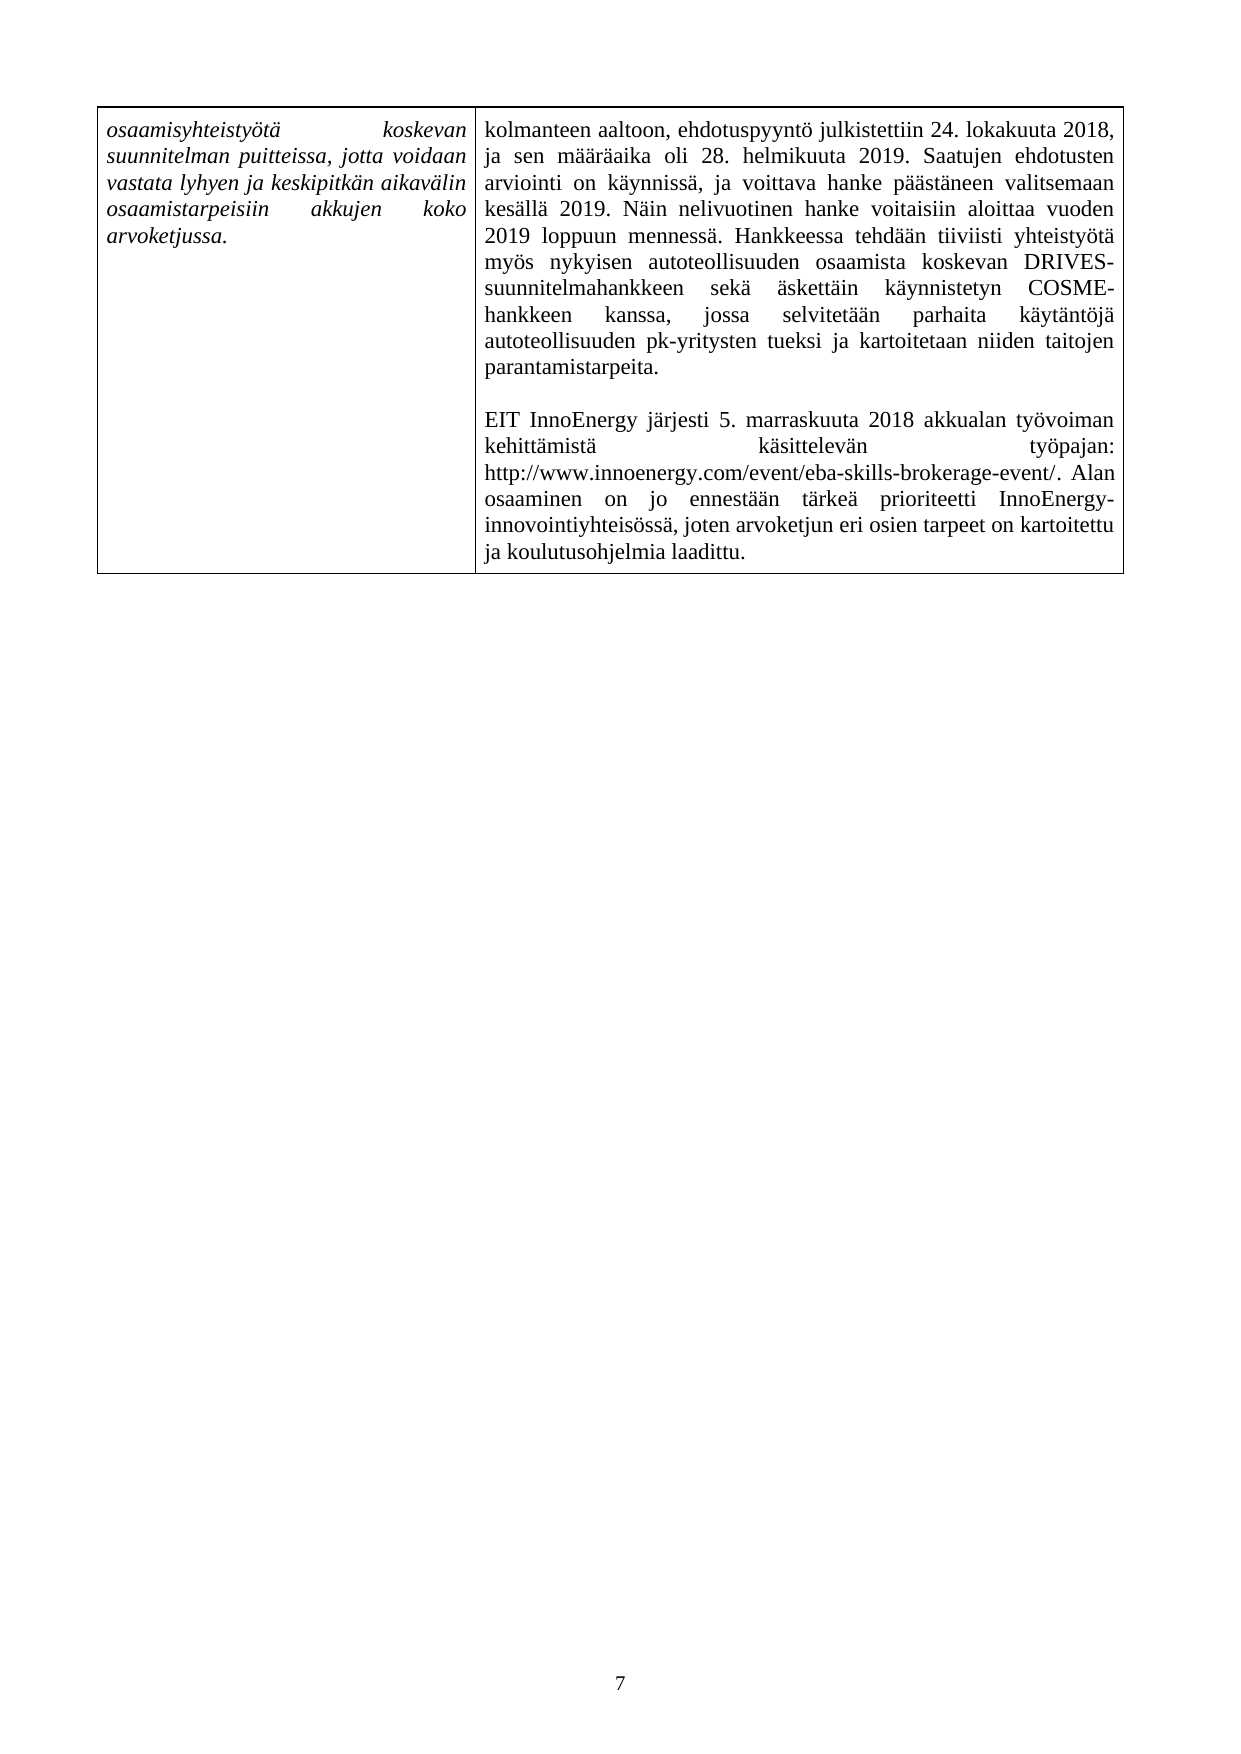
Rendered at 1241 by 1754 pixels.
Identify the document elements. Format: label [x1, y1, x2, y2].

table_header [476, 108, 1123, 573]
table_header [98, 108, 475, 573]
